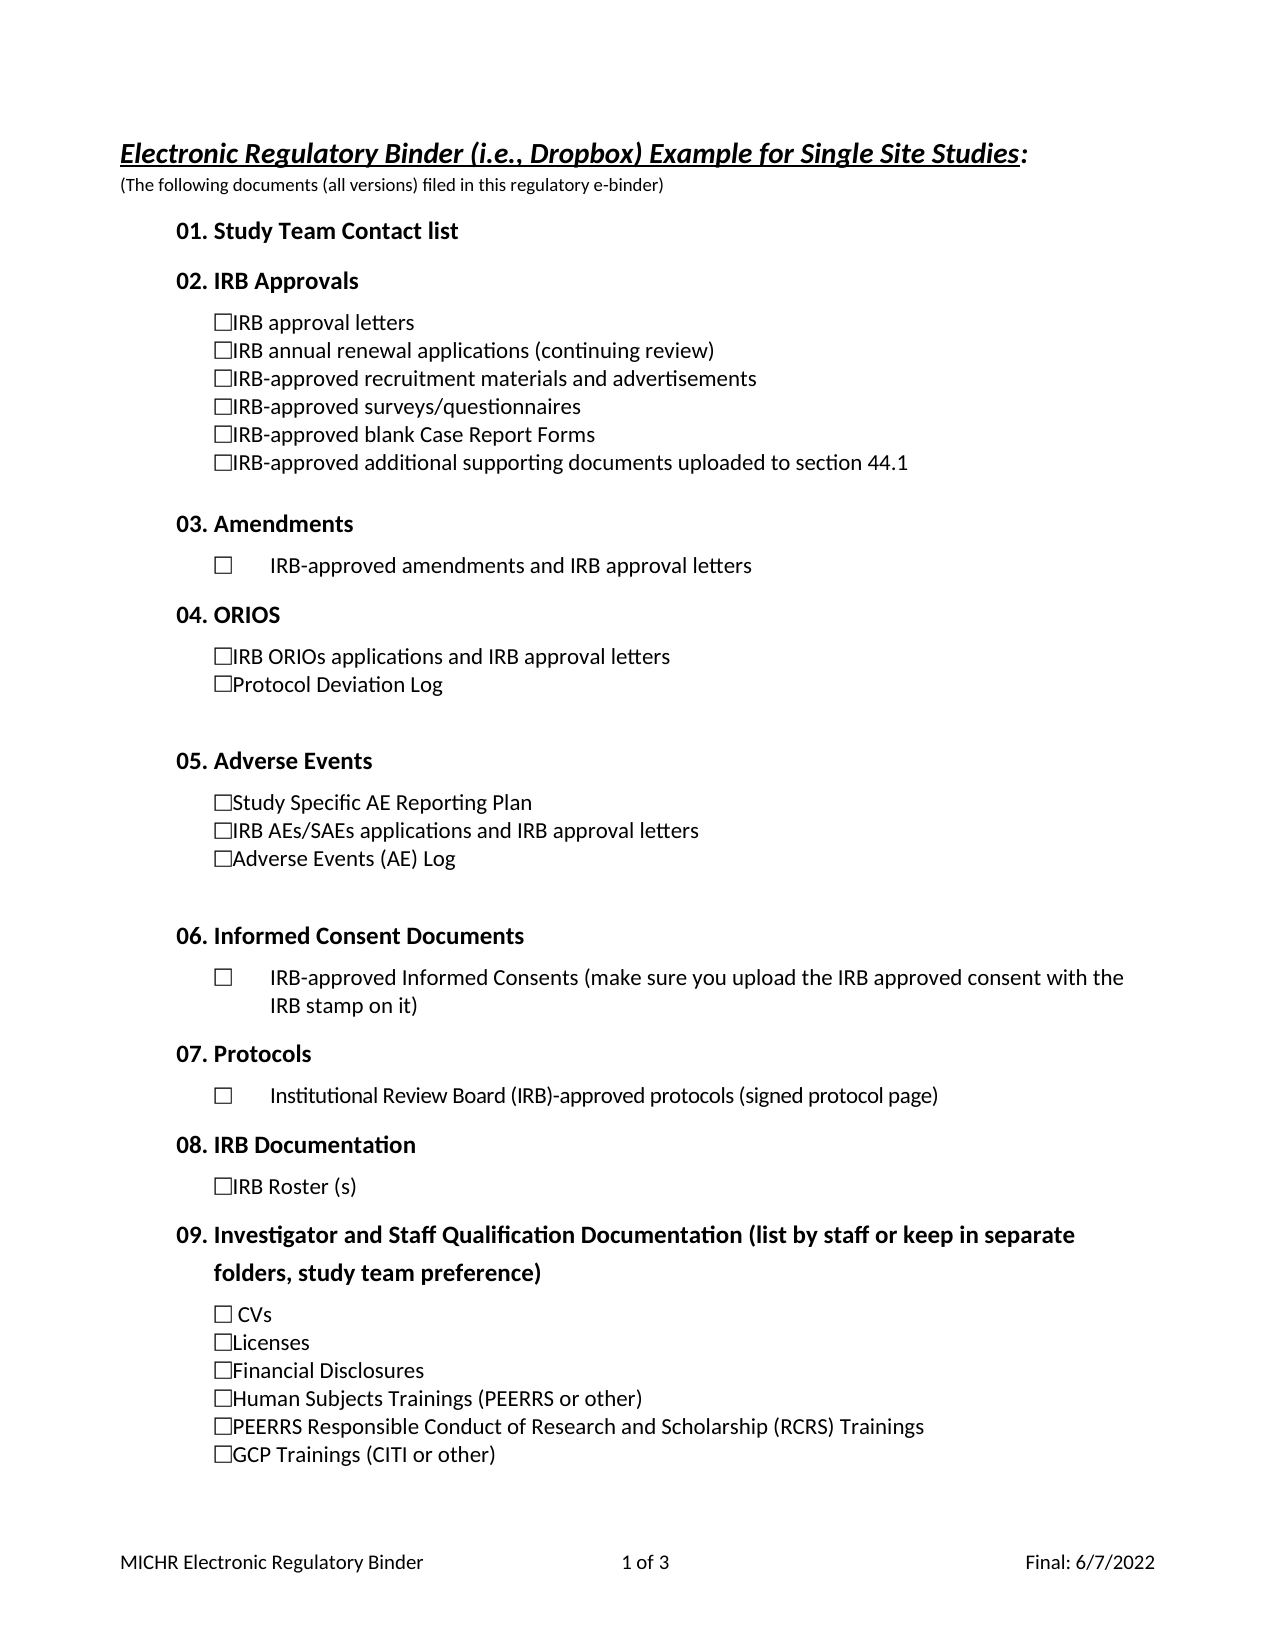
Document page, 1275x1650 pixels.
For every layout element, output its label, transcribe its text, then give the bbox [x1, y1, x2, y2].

list Institutional Review Board (IRB)-approved protocols (signed protocol page) [214, 1081, 1155, 1109]
picture [214, 313, 232, 331]
list IRB-approved surveys/questionnaires [214, 392, 1155, 420]
picture [214, 850, 232, 867]
picture [214, 1177, 232, 1195]
picture [214, 647, 232, 665]
subtitle IRB Approvals [176, 258, 1155, 296]
subtitle IRB Documentation [176, 1122, 1155, 1159]
subtitle Study Team Contact list [176, 208, 1155, 246]
picture [214, 1361, 232, 1379]
subtitle Adverse Events [176, 738, 1155, 776]
list Protocol Deviation Log [214, 670, 1155, 698]
list IRB-approved Informed Consents (make sure you upload the IRB approved consent with the IRB stamp on it) [214, 963, 1155, 1019]
list IRB Roster (s) [214, 1172, 1155, 1200]
list IRB-approved recruitment materials and advertisements [214, 364, 1155, 392]
picture [214, 341, 232, 359]
list Study Specific AE Reporting Plan [214, 788, 1155, 816]
picture [214, 1305, 232, 1323]
list IRB approval letters [214, 308, 1155, 336]
list GCP Trainings (CITI or other) [214, 1440, 1155, 1468]
list IRB ORIOs applications and IRB approval letters [214, 642, 1155, 670]
subtitle Informed Consent Documents [176, 913, 1155, 950]
picture [214, 968, 232, 986]
picture [214, 822, 232, 839]
subtitle Amendments [176, 501, 1155, 539]
picture [214, 454, 232, 471]
picture [214, 1087, 232, 1104]
list PEERRS Responsible Conduct of Research and Scholarship (RCRS) Trainings [214, 1412, 1155, 1440]
list IRB AEs/SAEs applications and IRB approval letters [214, 816, 1155, 844]
picture [214, 1389, 232, 1407]
picture [214, 369, 232, 387]
text (The following documents (all versions) filed in this regulatory e-binder) [120, 171, 1155, 196]
list IRB-approved blank Case Report Forms [214, 420, 1155, 448]
list Licenses [214, 1328, 1155, 1356]
subtitle Investigator and Staff Qualification Documentation (list by staff or keep in separate folders, study team preference) [176, 1212, 1155, 1287]
picture [214, 425, 232, 443]
list Financial Disclosures [214, 1356, 1155, 1384]
picture [214, 1445, 232, 1463]
subtitle ORIOS [176, 592, 1155, 629]
list Human Subjects Trainings (PEERRS or other) [214, 1384, 1155, 1412]
picture [214, 1417, 232, 1435]
picture [214, 398, 232, 415]
subtitle Protocols [176, 1031, 1155, 1069]
picture [214, 556, 232, 574]
list CVs [214, 1300, 1155, 1328]
list IRB-approved amendments and IRB approval letters [214, 551, 1155, 579]
text Electronic Regulatory Binder (i.e., Dropbox) Example for Single Site Studies: [120, 135, 1155, 171]
picture [214, 675, 232, 692]
list IRB annual renewal applications (continuing review) [214, 336, 1155, 364]
list IRB-approved additional supporting documents uploaded to section 44.1 [214, 448, 1155, 476]
picture [214, 794, 232, 811]
list Adverse Events (AE) Log [214, 844, 1155, 872]
picture [214, 1333, 232, 1351]
